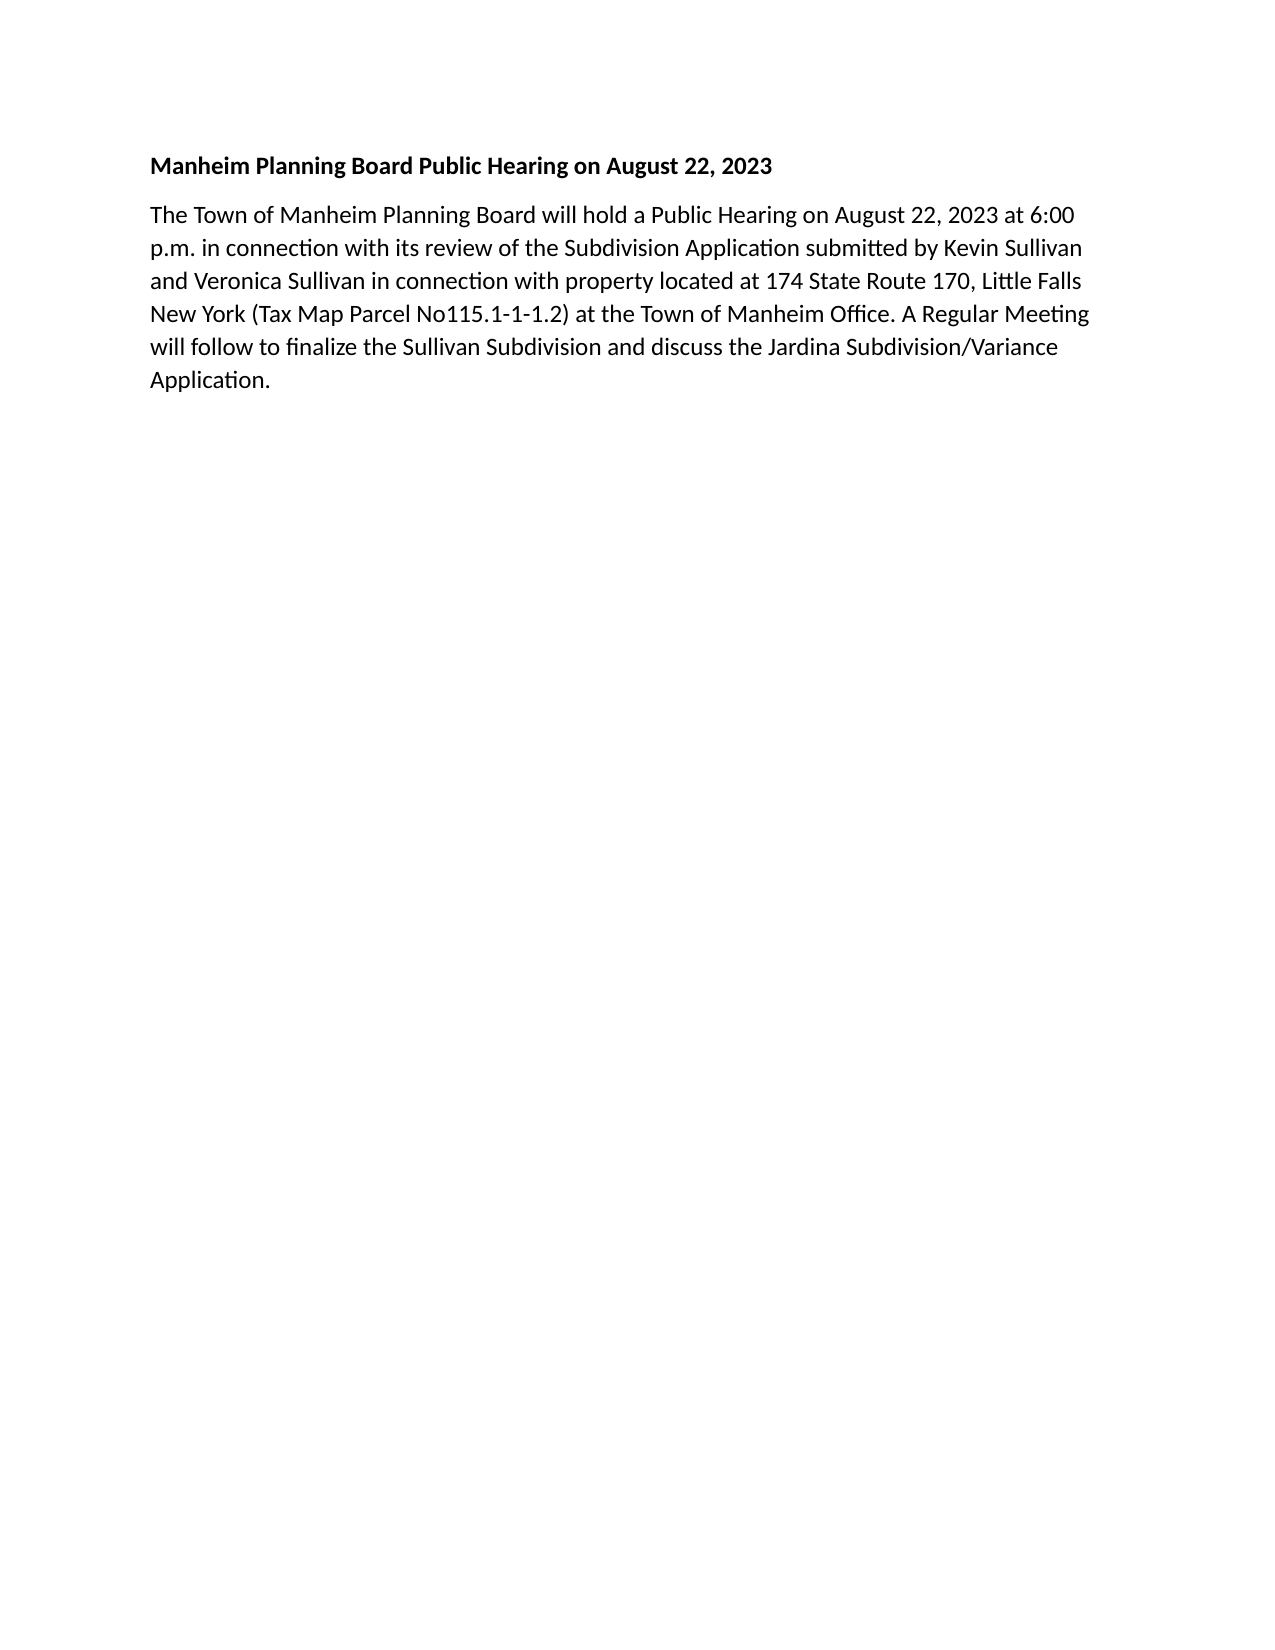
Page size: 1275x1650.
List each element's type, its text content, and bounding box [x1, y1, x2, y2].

text Manheim Planning Board Public Hearing on August 22, 2023 [150, 150, 1125, 181]
text The Town of Manheim Planning Board will hold a Public Hearing on August 22, 2023 at 6:00 p.m. in connection with its review of the Subdivision Application submitted by Kevin Sullivan and Veronica Sullivan in connection with property located at 174 State Route 170, Little Falls New York (Tax Map Parcel No115.1-1-1.2) at the Town of Manheim Office. A Regular Meeting will follow to finalize the Sullivan Subdivision and discuss the Jardina Subdivision/Variance Application. [150, 199, 1125, 395]
